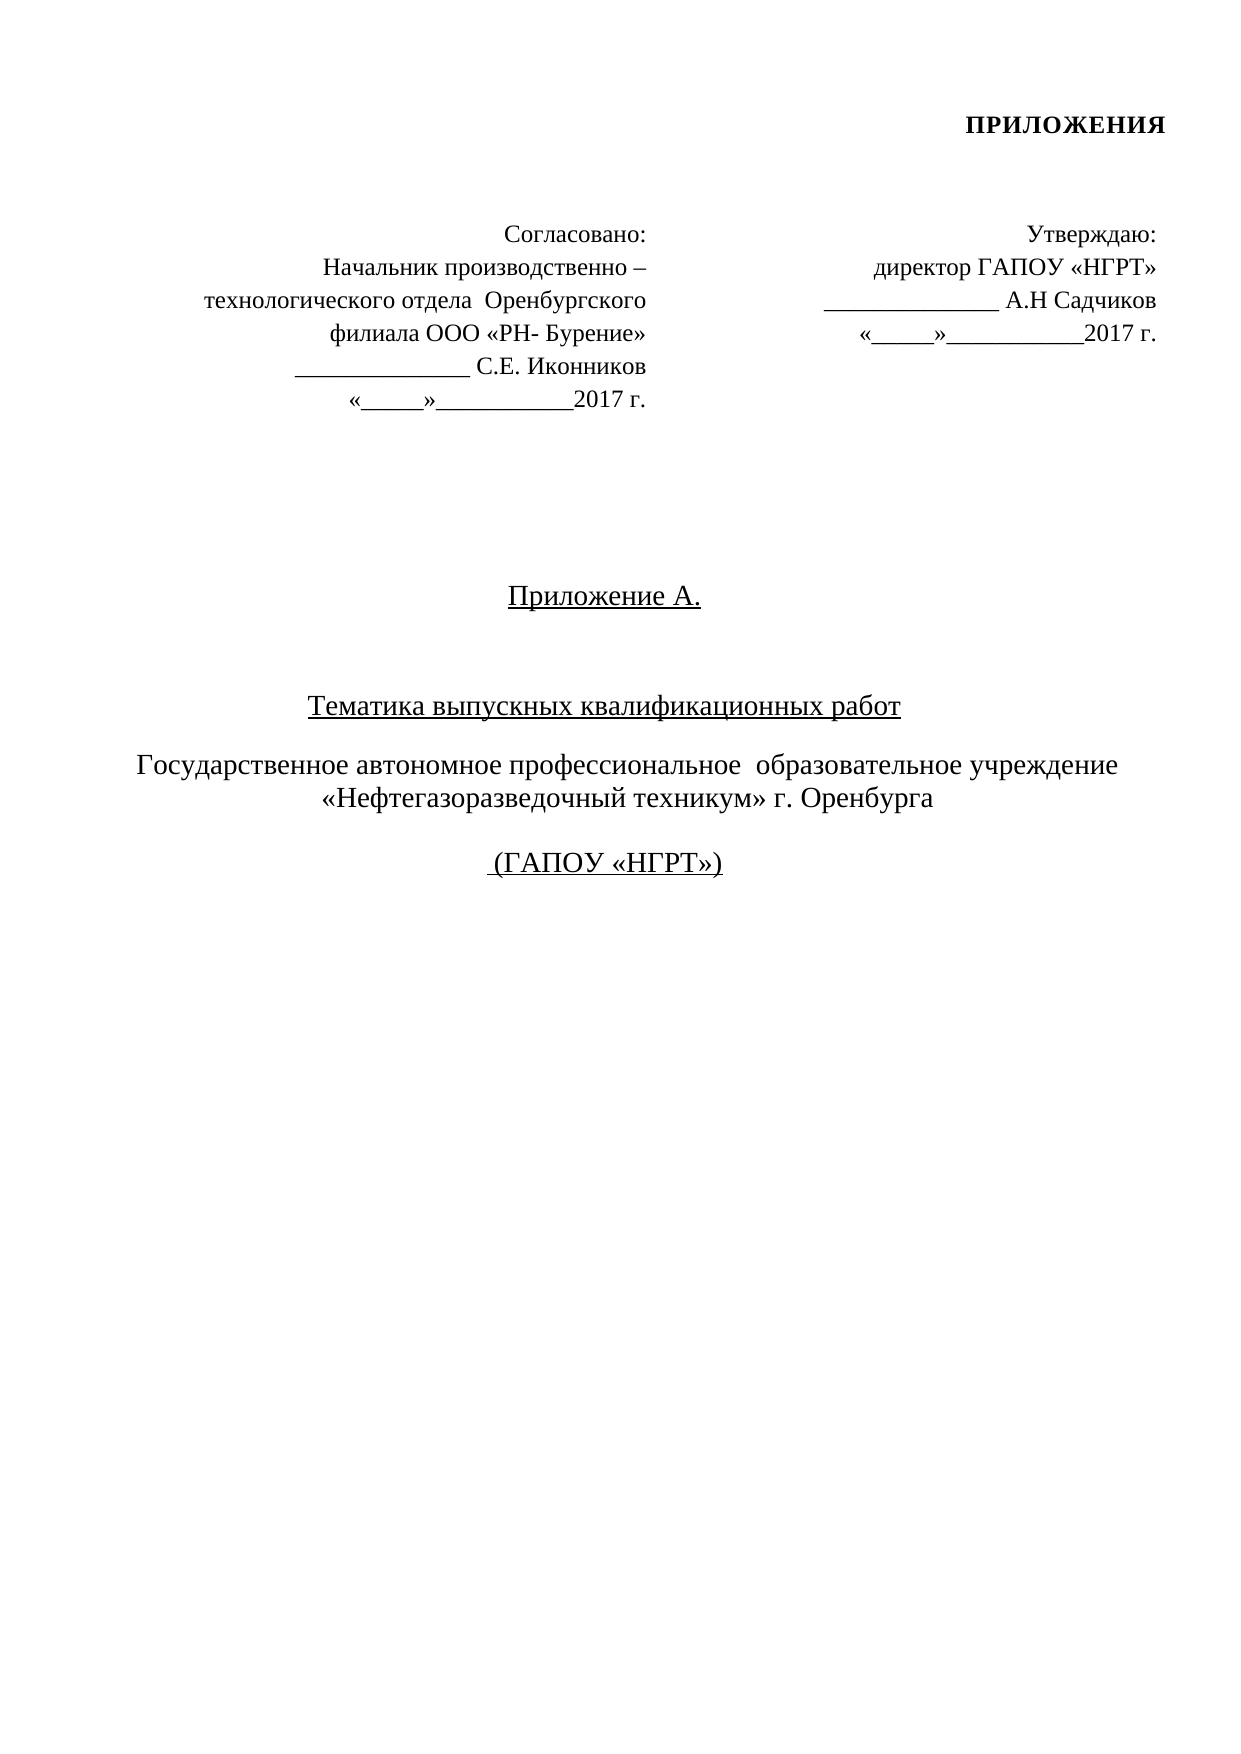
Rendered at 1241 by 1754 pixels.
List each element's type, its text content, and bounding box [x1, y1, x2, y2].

text Государственное автономное профессиональное образовательное учреждение [43, 747, 1212, 781]
table_header Согласовано: Начальник производственно – технологического отдела Оренбургского филиала ООО «РН- Бурение» ______________ С.Е. Иконников «_____»___________2017 г. [147, 219, 657, 417]
text «Нефтегазоразведочный техникум» г. Оренбурга [43, 781, 1212, 814]
text Тематика выпускных квалификационных работ [43, 692, 1165, 721]
text ПРИЛОЖЕНИЯ [43, 114, 1165, 139]
text (ГАПОУ «НГРТ») [43, 848, 1165, 878]
text Приложение А. [43, 582, 1165, 611]
table_header Утверждаю: директор ГАПОУ «НГРТ» ______________ А.Н Садчиков «_____»___________2017 г. [657, 219, 1168, 417]
